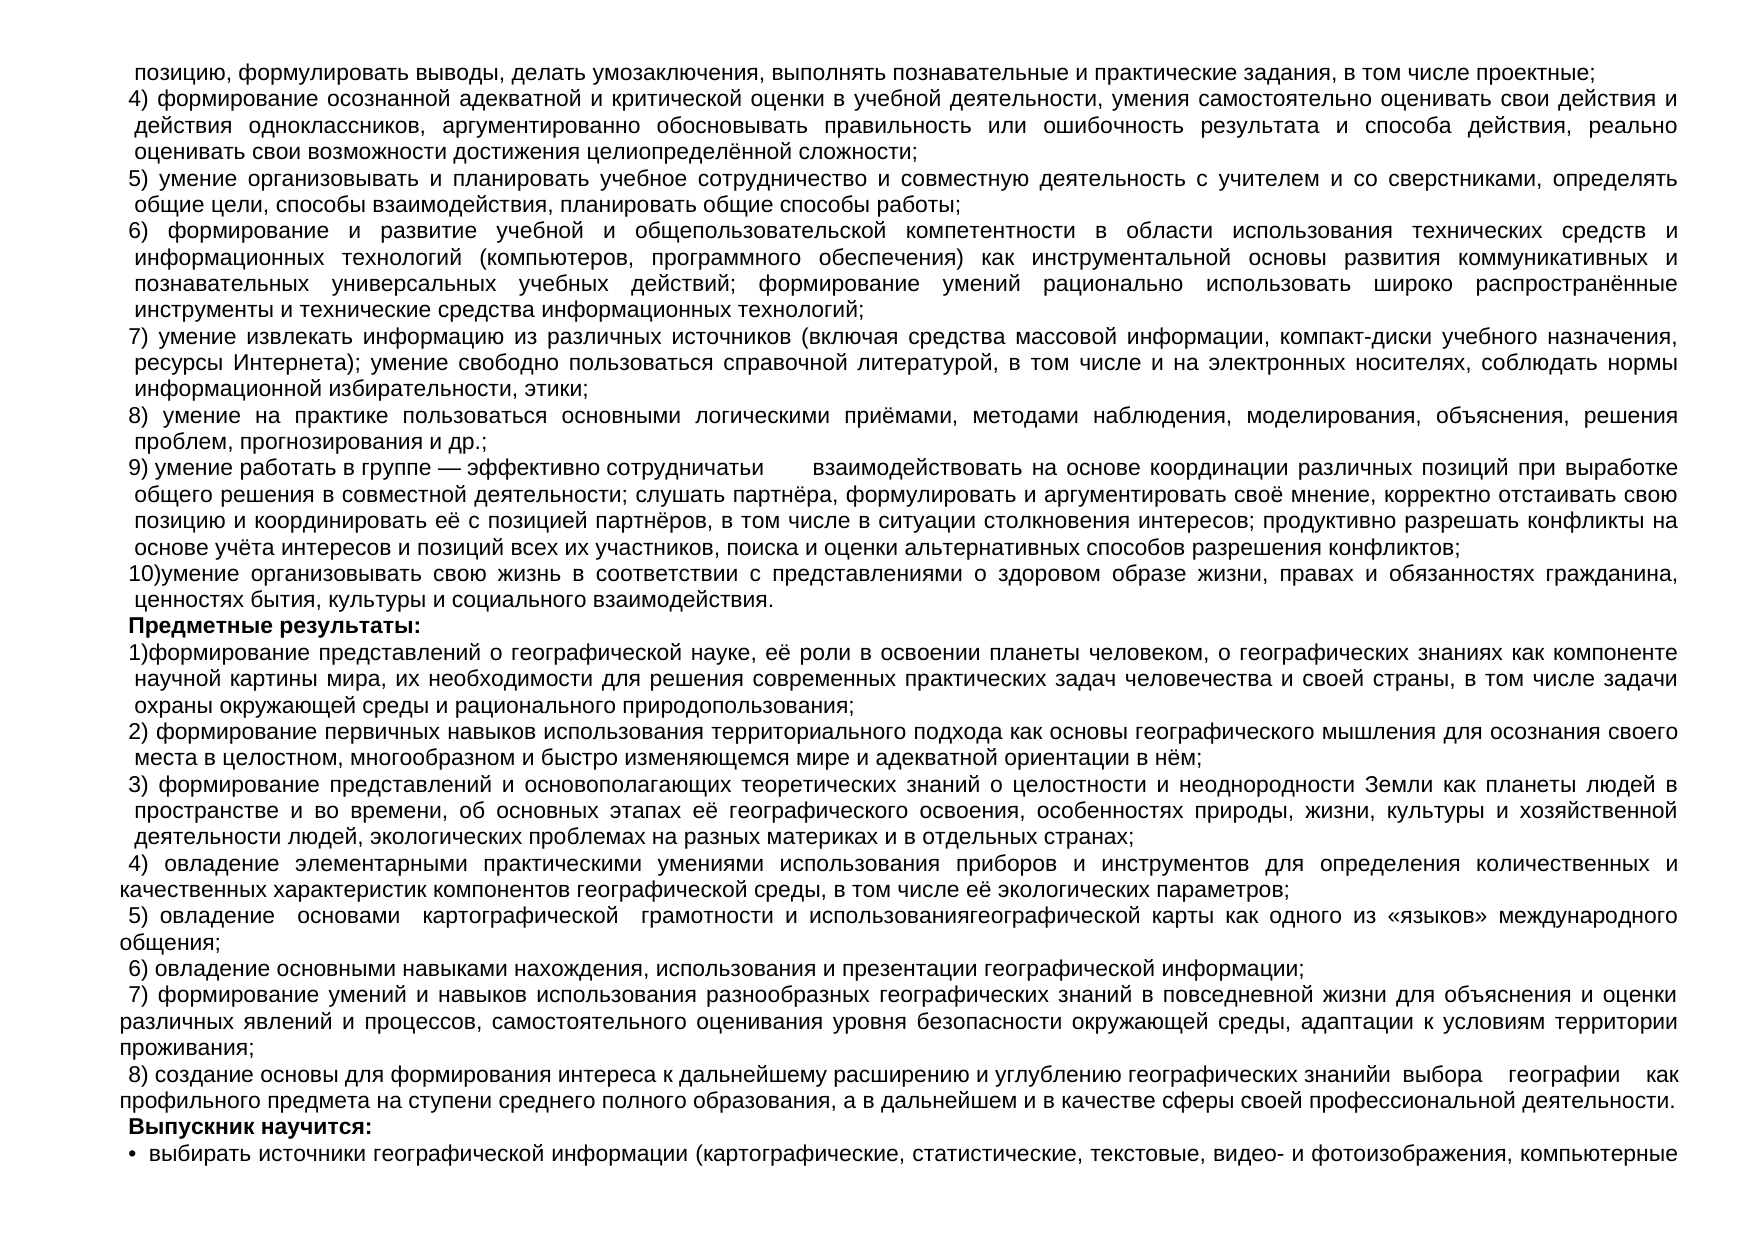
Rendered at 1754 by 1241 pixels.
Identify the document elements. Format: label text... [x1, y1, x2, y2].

text 2) формирование первичных навыков использования территориального подхода как основы географического мышления для осознания своего места в целостном, многообразном и быстро изменяющемся мире и адекватной ориентации в нём; [128, 718, 1679, 771]
text 1)формирование представлений о географической науке, её роли в освоении планеты человеком, о географических знаниях как компоненте научной картины мира, их необходимости для решения современных практических задач человечества и своей страны, в том числе задачи охраны окружающей среды и рационального природопользования; [128, 639, 1679, 718]
text 6) формирование и развитие учебной и общепользовательской компетентности в области использования технических средств и информационных технологий (компьютеров, программного обеспечения) как инструментальной основы развития коммуникативных и познавательных универсальных учебных действий; формирование умений рационально использовать широко распространённые инструменты и технические средства информационных технологий; [128, 217, 1679, 323]
text 8) создание основы для формирования интереса к дальнейшему расширению и углублению географических знанийи выбора географии как профильного предмета на ступени среднего полного образования, а в дальнейшем и в качестве сферы своей профессиональной деятельности. [119, 1061, 1679, 1113]
text Предметные результаты: [128, 612, 1679, 639]
text Выпускник научится: [119, 1113, 1679, 1139]
text 3) формирование представлений и основополагающих теоретических знаний о целостности и неоднородности Земли как планеты людей в пространстве и во времени, об основных этапах её географического освоения, особенностях природы, жизни, культуры и хозяйственной деятельности людей, экологических проблемах на разных материках и в отдельных странах; [128, 771, 1679, 850]
text 10)умение организовывать свою жизнь в соответствии с представлениями о здоровом образе жизни, правах и обязанностях гражданина, ценностях бытия, культуры и социального взаимодействия. [128, 560, 1679, 612]
text 5) умение организовывать и планировать учебное сотрудничество и совместную деятельность с учителем и со сверстниками, определять общие цели, способы взаимодействия, планировать общие способы работы; [128, 164, 1679, 217]
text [128, 59, 1679, 85]
text 4) формирование осознанной адекватной и критической оценки в учебной деятельности, умения самостоятельно оценивать свои действия и действия одноклассников, аргументированно обосновывать правильность или ошибочность результата и способа действия, реально оценивать свои возможности достижения целиопределённой сложности; [128, 85, 1679, 164]
text 9) умение работать в группе — эффективно сотрудничатьи взаимодействовать на основе координации различных позиций при выработке общего решения в совместной деятельности; слушать партнёра, формулировать и аргументировать своё мнение, корректно отстаивать свою позицию и координировать её с позицией партнёров, в том числе в ситуации столкновения интересов; продуктивно разрешать конфликты на основе учёта интересов и позиций всех их участников, поиска и оценки альтернативных способов разрешения конфликтов; [128, 454, 1679, 560]
text 8) умение на практике пользоваться основными логическими приёмами, методами наблюдения, моделирования, объяснения, решения проблем, прогнозирования и др.; [128, 402, 1679, 454]
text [119, 1139, 1679, 1166]
text 6) овладение основными навыками нахождения, использования и презентации географической информации; [119, 955, 1679, 981]
text 7) формирование умений и навыков использования разнообразных географических знаний в повседневной жизни для объяснения и оценки различных явлений и процессов, самостоятельного оценивания уровня безопасности окружающей среды, адаптации к условиям территории проживания; [119, 981, 1679, 1061]
text 5) овладение основами картографической грамотности и использованиягеографической карты как одного из «языков» международного общения; [119, 902, 1679, 955]
text 7) умение извлекать информацию из различных источников (включая средства массовой информации, компакт-диски учебного назначения, ресурсы Интернета); умение свободно пользоваться справочной литературой, в том числе и на электронных носителях, соблюдать нормы информационной избирательности, этики; [128, 323, 1679, 402]
text 4) овладение элементарными практическими умениями использования приборов и инструментов для определения количественных и качественных характеристик компонентов географической среды, в том числе её экологических параметров; [119, 850, 1679, 902]
